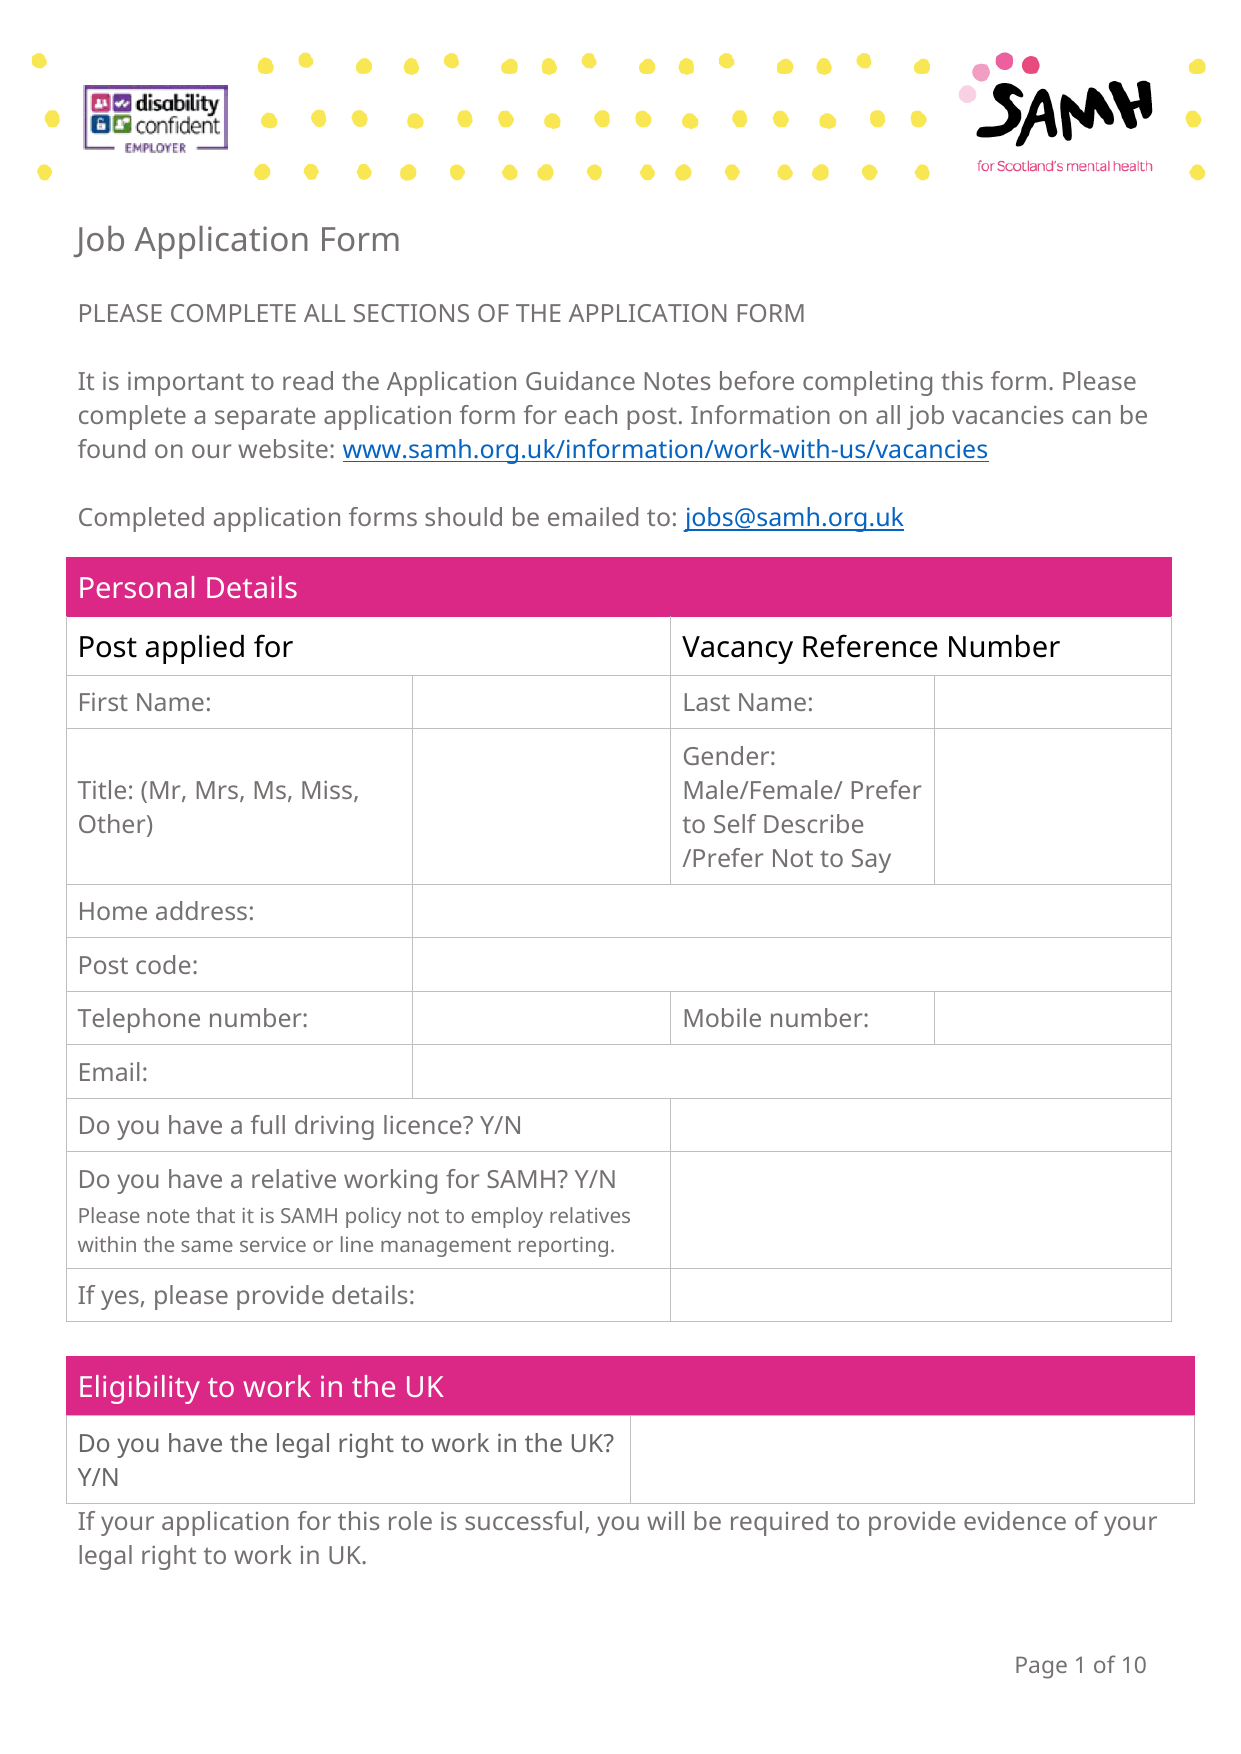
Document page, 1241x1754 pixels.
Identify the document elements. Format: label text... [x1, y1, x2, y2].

table_cell Do you have a full driving licence? Y/N [67, 1099, 670, 1151]
table_cell [671, 1269, 1171, 1321]
table_cell Post applied for [67, 617, 670, 675]
table_cell Last Name: [671, 676, 934, 728]
table_cell [935, 729, 1171, 884]
table_cell [413, 729, 670, 884]
table_cell [935, 992, 1171, 1044]
table_cell [413, 938, 1171, 991]
table_cell Telephone number: [67, 992, 412, 1044]
text Job Application Form [76, 216, 1184, 261]
table_cell [671, 1099, 1171, 1151]
table_header [671, 558, 1171, 616]
table_cell Home address: [67, 885, 412, 937]
table_cell Mobile number: [671, 992, 934, 1044]
text It is important to read the Application Guidance Notes before completing this form. Please complete a separate application form for each post. Information on all job vacancies can be found on our website: www.samh.org.uk/information/work-with-us/vacancies [77, 364, 1184, 466]
table_cell Email: [67, 1045, 412, 1098]
table_cell [935, 676, 1171, 728]
table_cell Do you have a relative working for SAMH? Y/N Please note that it is SAMH policy not to employ relatives within the same service or line management reporting. [67, 1152, 670, 1268]
text Completed application forms should be emailed to: jobs@samh.org.uk [77, 500, 1184, 534]
table_cell [413, 1045, 1171, 1098]
table_cell Gender: Male/Female/ Prefer to Self Describe /Prefer Not to Say [671, 729, 934, 884]
table_cell Do you have the legal right to work in the UK? Y/N [67, 1416, 630, 1503]
table_header Personal Details [67, 558, 671, 616]
picture [31, 30, 1214, 190]
table_cell [671, 1152, 1171, 1268]
table_cell [413, 992, 670, 1044]
table_cell Title: (Mr, Mrs, Ms, Miss, Other) [67, 729, 412, 884]
table_cell [413, 676, 670, 728]
table_cell [631, 1416, 1194, 1503]
table_cell If yes, please provide details: [67, 1269, 670, 1321]
table_cell Post code: [67, 938, 412, 991]
table_cell [413, 885, 1171, 937]
table_cell First Name: [67, 676, 412, 728]
text If your application for this role is successful, you will be required to provide evidence of your legal right to work in UK. [77, 1504, 1184, 1572]
table_header Eligibility to work in the UK [67, 1357, 1194, 1415]
table_cell Vacancy Reference Number [671, 617, 1171, 675]
text PLEASE COMPLETE ALL SECTIONS OF THE APPLICATION FORM [77, 296, 1184, 329]
